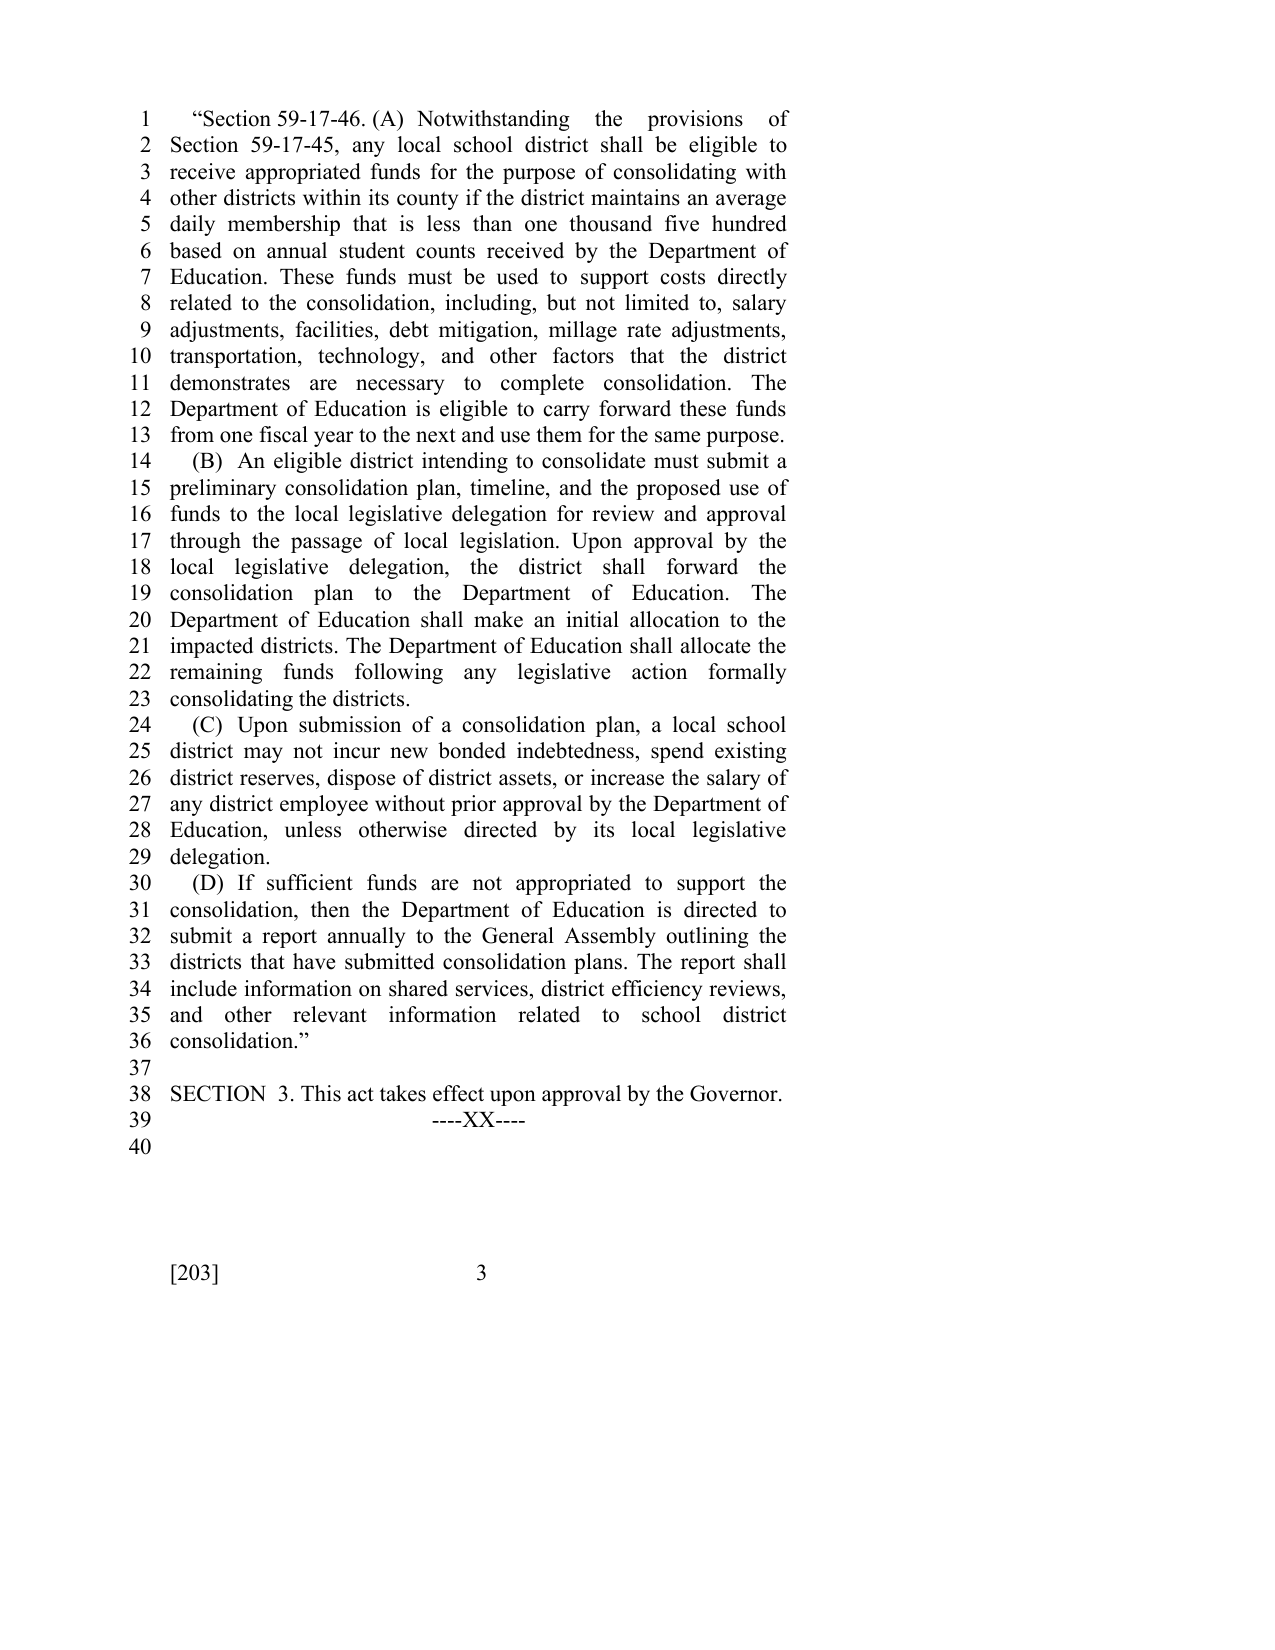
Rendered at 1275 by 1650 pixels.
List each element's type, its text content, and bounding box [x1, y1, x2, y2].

text ----XX---- [169, 1106, 787, 1133]
text (D) If sufficient funds are not appropriated to support the consolidation, then the Department of Education is directed to submit a report annually to the General Assembly outlining the districts that have submitted consolidation plans. The report shall include information on shared services, district efficiency reviews, and other relevant information related to school district consolidation.” [169, 869, 787, 1054]
text (B) An eligible district intending to consolidate must submit a preliminary consolidation plan, timeline, and the proposed use of funds to the local legislative delegation for review and approval through the passage of local legislation. Upon approval by the local legislative delegation, the district shall forward the consolidation plan to the Department of Education. The Department of Education shall make an initial allocation to the impacted districts. The Department of Education shall allocate the remaining funds following any legislative action formally consolidating the districts. [169, 448, 787, 711]
text “Section 59-17-46. (A) Notwithstanding the provisions of Section 59-17-45, any local school district shall be eligible to receive appropriated funds for the purpose of consolidating with other districts within its county if the district maintains an average daily membership that is less than one thousand five hundred based on annual student counts received by the Department of Education. These funds must be used to support costs directly related to the consolidation, including, but not limited to, salary adjustments, facilities, debt mitigation, millage rate adjustments, transportation, technology, and other factors that the district demonstrates are necessary to complete consolidation. The Department of Education is eligible to carry forward these funds from one fiscal year to the next and use them for the same purpose. [169, 105, 787, 448]
text (C) Upon submission of a consolidation plan, a local school district may not incur new bonded indebtedness, spend existing district reserves, dispose of district assets, or increase the salary of any district employee without prior approval by the Department of Education, unless otherwise directed by its local legislative delegation. [169, 711, 787, 869]
text SECTION 3. This act takes effect upon approval by the Governor. [169, 1080, 787, 1106]
